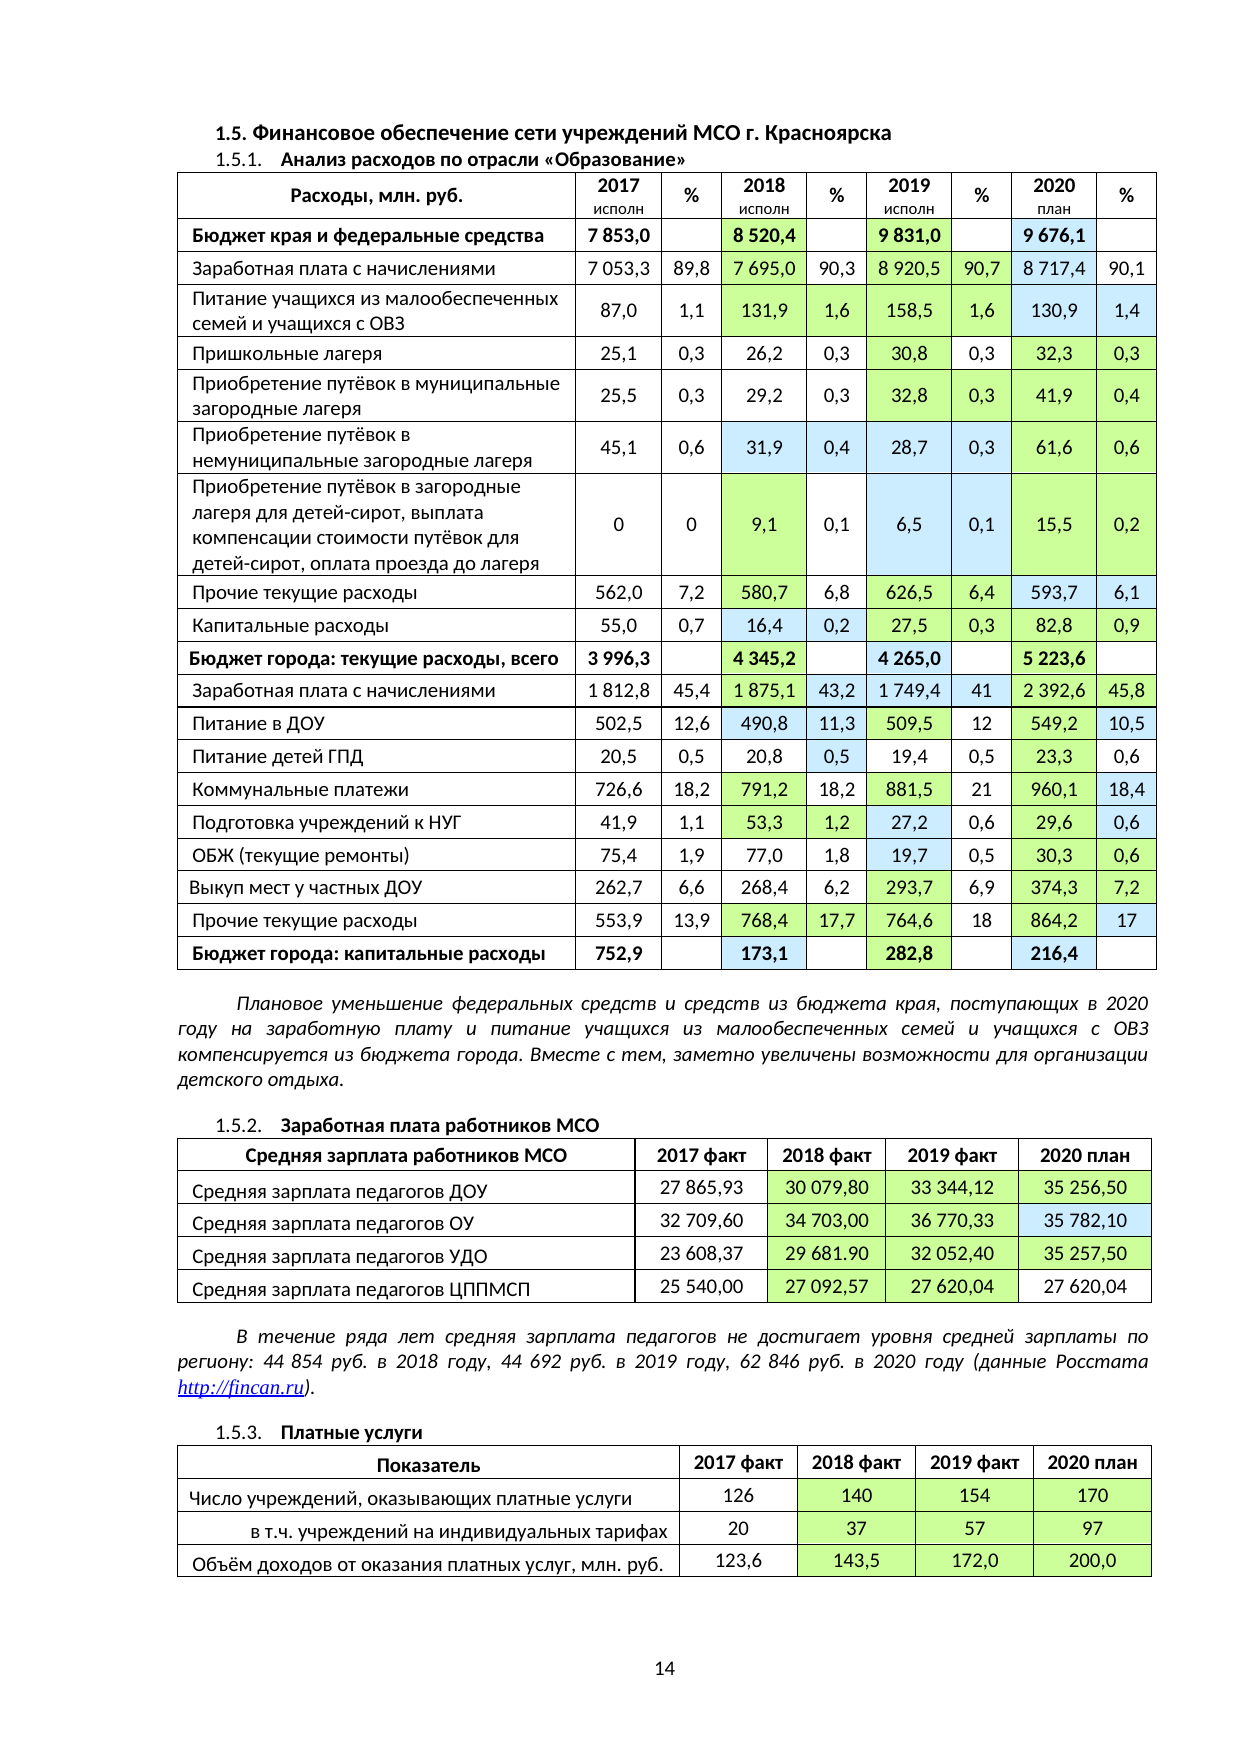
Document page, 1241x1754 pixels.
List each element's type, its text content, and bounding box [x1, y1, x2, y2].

table_cell 0,3 [952, 337, 1011, 369]
table_cell 130,9 [1012, 285, 1096, 336]
table_cell 21 [952, 773, 1011, 805]
table_cell 0 [576, 474, 661, 575]
table_cell 31,9 [722, 422, 806, 472]
table_cell 960,1 [1012, 773, 1096, 805]
table_cell Прочие текущие расходы [178, 576, 575, 608]
table_cell 9 676,1 [1012, 219, 1096, 251]
table_cell Питание детей ГПД [178, 740, 575, 772]
table_cell 32 052,40 [886, 1237, 1018, 1269]
table_cell 490,8 [722, 708, 806, 739]
table_cell 19,7 [867, 839, 951, 870]
table_cell Выкуп мест у частных ДОУ [178, 871, 575, 903]
table_cell Средняя зарплата педагогов УДО [178, 1237, 634, 1269]
table_cell Заработная плата с начислениями [178, 675, 575, 706]
table_cell 1,4 [1097, 285, 1156, 336]
table_cell 25,5 [576, 370, 661, 421]
table_cell 41 [952, 675, 1011, 706]
table_cell 9,1 [722, 474, 806, 575]
table_cell [952, 642, 1011, 673]
table_cell 7,2 [662, 576, 721, 608]
table_cell Питание в ДОУ [178, 708, 575, 739]
table_cell 15,5 [1012, 474, 1096, 575]
table_cell 90,3 [807, 252, 866, 284]
table_cell 0,1 [952, 474, 1011, 575]
table_header 2018 исполн [722, 173, 806, 218]
table_cell 32,8 [867, 370, 951, 421]
table_cell 18,4 [1097, 773, 1156, 805]
table_cell 20 [680, 1512, 797, 1543]
table_cell Приобретение путёвок в муниципальные загородные лагеря [178, 370, 575, 421]
table_cell 1,1 [662, 806, 721, 838]
table_cell 90,1 [1097, 252, 1156, 284]
table_cell 8 520,4 [722, 219, 806, 251]
table_header 2019 факт [886, 1139, 1018, 1170]
table_cell 20,8 [722, 740, 806, 772]
table_cell 1 875,1 [722, 675, 806, 706]
table_cell 173,1 [722, 937, 806, 969]
table_cell 0,6 [1097, 740, 1156, 772]
table_cell 0,4 [807, 422, 866, 472]
table_cell 8 717,4 [1012, 252, 1096, 284]
table_header 2019 факт [916, 1446, 1033, 1478]
table_cell 19,4 [867, 740, 951, 772]
table_cell 55,0 [576, 609, 661, 641]
table_cell 131,9 [722, 285, 806, 336]
table_cell 16,4 [722, 609, 806, 641]
table_cell 562,0 [576, 576, 661, 608]
table_cell 791,2 [722, 773, 806, 805]
table_cell Коммунальные платежи [178, 773, 575, 805]
table_cell Подготовка учреждений к НУГ [178, 806, 575, 838]
table_cell 18 [952, 904, 1011, 936]
table_cell 6,5 [867, 474, 951, 575]
table_cell 143,5 [798, 1545, 915, 1576]
table_cell 32,3 [1012, 337, 1096, 369]
table_cell 75,4 [576, 839, 661, 870]
table_cell 7 853,0 [576, 219, 661, 251]
table_cell 200,0 [1034, 1545, 1151, 1576]
table_cell 6,8 [807, 576, 866, 608]
table_cell 0,6 [662, 422, 721, 472]
table_cell [1097, 642, 1156, 673]
table_cell 2 392,6 [1012, 675, 1096, 706]
table_cell 87,0 [576, 285, 661, 336]
table_cell 0,7 [662, 609, 721, 641]
table_cell 140 [798, 1479, 915, 1511]
table_cell 502,5 [576, 708, 661, 739]
table_cell 18,2 [807, 773, 866, 805]
table_cell Число учреждений, оказывающих платные услуги [178, 1479, 679, 1511]
table_cell 8 920,5 [867, 252, 951, 284]
table_header % [807, 173, 866, 218]
table_cell 3 996,3 [576, 642, 661, 673]
table_cell 0,5 [807, 740, 866, 772]
table_cell 0,9 [1097, 609, 1156, 641]
table_cell 0 [662, 474, 721, 575]
table_cell 11,3 [807, 708, 866, 739]
table_cell 45,8 [1097, 675, 1156, 706]
table_header % [662, 173, 721, 218]
table_cell 25 540,00 [636, 1270, 767, 1302]
table_cell 580,7 [722, 576, 806, 608]
table_cell 37 [798, 1512, 915, 1543]
table_cell 20,5 [576, 740, 661, 772]
table_cell 35 257,50 [1019, 1237, 1151, 1269]
table_cell 7,2 [1097, 871, 1156, 903]
table_cell 6,4 [952, 576, 1011, 608]
table_cell 23,3 [1012, 740, 1096, 772]
table_cell Средняя зарплата педагогов ЦППМСП [178, 1270, 634, 1302]
table_cell 509,5 [867, 708, 951, 739]
table_header 2020 план [1012, 173, 1096, 218]
table_cell Капитальные расходы [178, 609, 575, 641]
table_cell [807, 642, 866, 673]
table_cell [662, 937, 721, 969]
table_cell 0,6 [1097, 422, 1156, 472]
table_header % [1097, 173, 1156, 218]
table_cell 34 703,00 [768, 1204, 885, 1236]
table_cell 27 092,57 [768, 1270, 885, 1302]
list Анализ расходов по отрасли «Образование» [215, 146, 1152, 172]
table_cell 13,9 [662, 904, 721, 936]
table_cell 1,2 [807, 806, 866, 838]
table_cell [1097, 219, 1156, 251]
table_cell 4 265,0 [867, 642, 951, 673]
table_cell 27,5 [867, 609, 951, 641]
table_cell 30,8 [867, 337, 951, 369]
table_cell 0,5 [662, 740, 721, 772]
table_cell 90,7 [952, 252, 1011, 284]
table_cell в т.ч. учреждений на индивидуальных тарифах [178, 1512, 679, 1543]
table_cell Приобретение путёвок в немуниципальные загородные лагеря [178, 422, 575, 472]
table_cell 1,6 [807, 285, 866, 336]
table_cell 593,7 [1012, 576, 1096, 608]
table_cell 29,6 [1012, 806, 1096, 838]
table_cell 12 [952, 708, 1011, 739]
table_cell [662, 642, 721, 673]
table_cell 57 [916, 1512, 1033, 1543]
table_cell 61,6 [1012, 422, 1096, 472]
table_cell 27 865,93 [636, 1171, 767, 1203]
table_cell 0,3 [1097, 337, 1156, 369]
table_cell Средняя зарплата педагогов ОУ [178, 1204, 634, 1236]
table_cell 35 782,10 [1019, 1204, 1151, 1236]
table_cell 10,5 [1097, 708, 1156, 739]
table_cell 77,0 [722, 839, 806, 870]
table_cell Бюджет города: капитальные расходы [178, 937, 575, 969]
table_cell 6,1 [1097, 576, 1156, 608]
table_cell 170 [1034, 1479, 1151, 1511]
table_cell 282,8 [867, 937, 951, 969]
table_cell 881,5 [867, 773, 951, 805]
table_cell 45,1 [576, 422, 661, 472]
table_cell 29 681.90 [768, 1237, 885, 1269]
table_cell 0,3 [952, 422, 1011, 472]
table_cell 9 831,0 [867, 219, 951, 251]
table_cell 0,6 [952, 806, 1011, 838]
table_cell 0,2 [807, 609, 866, 641]
list Платные услуги [215, 1419, 1152, 1445]
table_cell 0,5 [952, 839, 1011, 870]
table_cell 43,2 [807, 675, 866, 706]
table_cell Заработная плата с начислениями [178, 252, 575, 284]
table_cell 126 [680, 1479, 797, 1511]
table_cell 45,4 [662, 675, 721, 706]
table_cell Пришкольные лагеря [178, 337, 575, 369]
list Плановое уменьшение федеральных средств и средств из бюджета края, поступающих в 2020 году на заработную плату и питание учащихся из малообеспеченных семей и учащихся с ОВЗ компенсируется из бюджета города. Вместе с тем, заметно увеличены возможности для организации детского отдыха. [177, 990, 1152, 1092]
table_header 2017 исполн [576, 173, 661, 218]
table_cell 0,3 [807, 370, 866, 421]
table_cell 123,6 [680, 1545, 797, 1576]
table_cell 7 053,3 [576, 252, 661, 284]
table_cell 262,7 [576, 871, 661, 903]
table_cell 18,2 [662, 773, 721, 805]
table_cell 1 749,4 [867, 675, 951, 706]
table_cell 1,8 [807, 839, 866, 870]
table_cell 17,7 [807, 904, 866, 936]
table_cell ОБЖ (текущие ремонты) [178, 839, 575, 870]
table_cell 0,2 [1097, 474, 1156, 575]
table_cell 0,3 [662, 337, 721, 369]
table_cell 768,4 [722, 904, 806, 936]
table_cell 6,6 [662, 871, 721, 903]
table_cell 553,9 [576, 904, 661, 936]
table_cell 27 620,04 [886, 1270, 1018, 1302]
table_cell 1,9 [662, 839, 721, 870]
table_cell 35 256,50 [1019, 1171, 1151, 1203]
table_cell 864,2 [1012, 904, 1096, 936]
table_cell Бюджет края и федеральные средства [178, 219, 575, 251]
table_cell 0,6 [1097, 839, 1156, 870]
table_cell 53,3 [722, 806, 806, 838]
table_cell 172,0 [916, 1545, 1033, 1576]
table_cell [807, 219, 866, 251]
table_header 2017 факт [636, 1139, 767, 1170]
table_cell 158,5 [867, 285, 951, 336]
table_cell 0,5 [952, 740, 1011, 772]
table_cell [1097, 937, 1156, 969]
table_cell 17 [1097, 904, 1156, 936]
table_header Показатель [178, 1446, 679, 1478]
table_header 2018 факт [798, 1446, 915, 1478]
table_cell [662, 219, 721, 251]
table_cell 0,3 [952, 370, 1011, 421]
table_cell 82,8 [1012, 609, 1096, 641]
table_cell 764,6 [867, 904, 951, 936]
list Финансовое обеспечение сети учреждений МСО г. Красноярска [215, 118, 1152, 146]
table_cell Средняя зарплата педагогов ДОУ [178, 1171, 634, 1203]
table_cell 28,7 [867, 422, 951, 472]
list Заработная плата работников МСО [215, 1112, 1152, 1138]
table_cell 752,9 [576, 937, 661, 969]
table_cell 5 223,6 [1012, 642, 1096, 673]
table_cell 30,3 [1012, 839, 1096, 870]
table_cell 374,3 [1012, 871, 1096, 903]
table_cell 89,8 [662, 252, 721, 284]
list В течение ряда лет средняя зарплата педагогов не достигает уровня средней зарплаты по региону: 44 854 руб. в 2018 году, 44 692 руб. в 2019 году, 62 846 руб. в 2020 году (данные Росстата http://fincan.ru). [177, 1323, 1152, 1399]
table_header Средняя зарплата работников МСО [178, 1139, 634, 1170]
table_header Расходы, млн. руб. [178, 173, 575, 218]
table_header 2018 факт [768, 1139, 885, 1170]
table_cell [807, 937, 866, 969]
table_cell 97 [1034, 1512, 1151, 1543]
table_cell 6,2 [807, 871, 866, 903]
table_cell 216,4 [1012, 937, 1096, 969]
table_cell 36 770,33 [886, 1204, 1018, 1236]
table_header 2020 план [1019, 1139, 1151, 1170]
table_cell 30 079,80 [768, 1171, 885, 1203]
table_cell 1 812,8 [576, 675, 661, 706]
table_cell 4 345,2 [722, 642, 806, 673]
table_cell [952, 937, 1011, 969]
table_cell 25,1 [576, 337, 661, 369]
table_cell 0,6 [1097, 806, 1156, 838]
table_cell 0,3 [952, 609, 1011, 641]
table_header 2017 факт [680, 1446, 797, 1478]
table_cell 41,9 [1012, 370, 1096, 421]
table_cell 0,3 [807, 337, 866, 369]
table_cell Приобретение путёвок в загородные лагеря для детей-сирот, выплата компенсации стоимости путёвок для детей-сирот, оплата проезда до лагеря [178, 474, 575, 575]
table_cell Прочие текущие расходы [178, 904, 575, 936]
table_cell 268,4 [722, 871, 806, 903]
table_cell 23 608,37 [636, 1237, 767, 1269]
table_header % [952, 173, 1011, 218]
table_cell 41,9 [576, 806, 661, 838]
table_cell 549,2 [1012, 708, 1096, 739]
table_cell 1,1 [662, 285, 721, 336]
table_cell 29,2 [722, 370, 806, 421]
table_cell 32 709,60 [636, 1204, 767, 1236]
table_cell 6,9 [952, 871, 1011, 903]
table_cell 293,7 [867, 871, 951, 903]
table_cell 0,3 [662, 370, 721, 421]
table_cell 27 620,04 [1019, 1270, 1151, 1302]
table_cell 7 695,0 [722, 252, 806, 284]
table_header 2020 план [1034, 1446, 1151, 1478]
table_cell 27,2 [867, 806, 951, 838]
table_cell Объём доходов от оказания платных услуг, млн. руб. [178, 1545, 679, 1576]
table_cell 12,6 [662, 708, 721, 739]
table_cell [952, 219, 1011, 251]
table_cell Бюджет города: текущие расходы, всего [178, 642, 575, 673]
table_cell 726,6 [576, 773, 661, 805]
table_header 2019 исполн [867, 173, 951, 218]
table_cell 33 344,12 [886, 1171, 1018, 1203]
table_cell 1,6 [952, 285, 1011, 336]
table_cell Питание учащихся из малообеспеченных семей и учащихся с ОВЗ [178, 285, 575, 336]
table_cell 0,1 [807, 474, 866, 575]
table_cell 26,2 [722, 337, 806, 369]
table_cell 0,4 [1097, 370, 1156, 421]
table_cell 154 [916, 1479, 1033, 1511]
table_cell 626,5 [867, 576, 951, 608]
